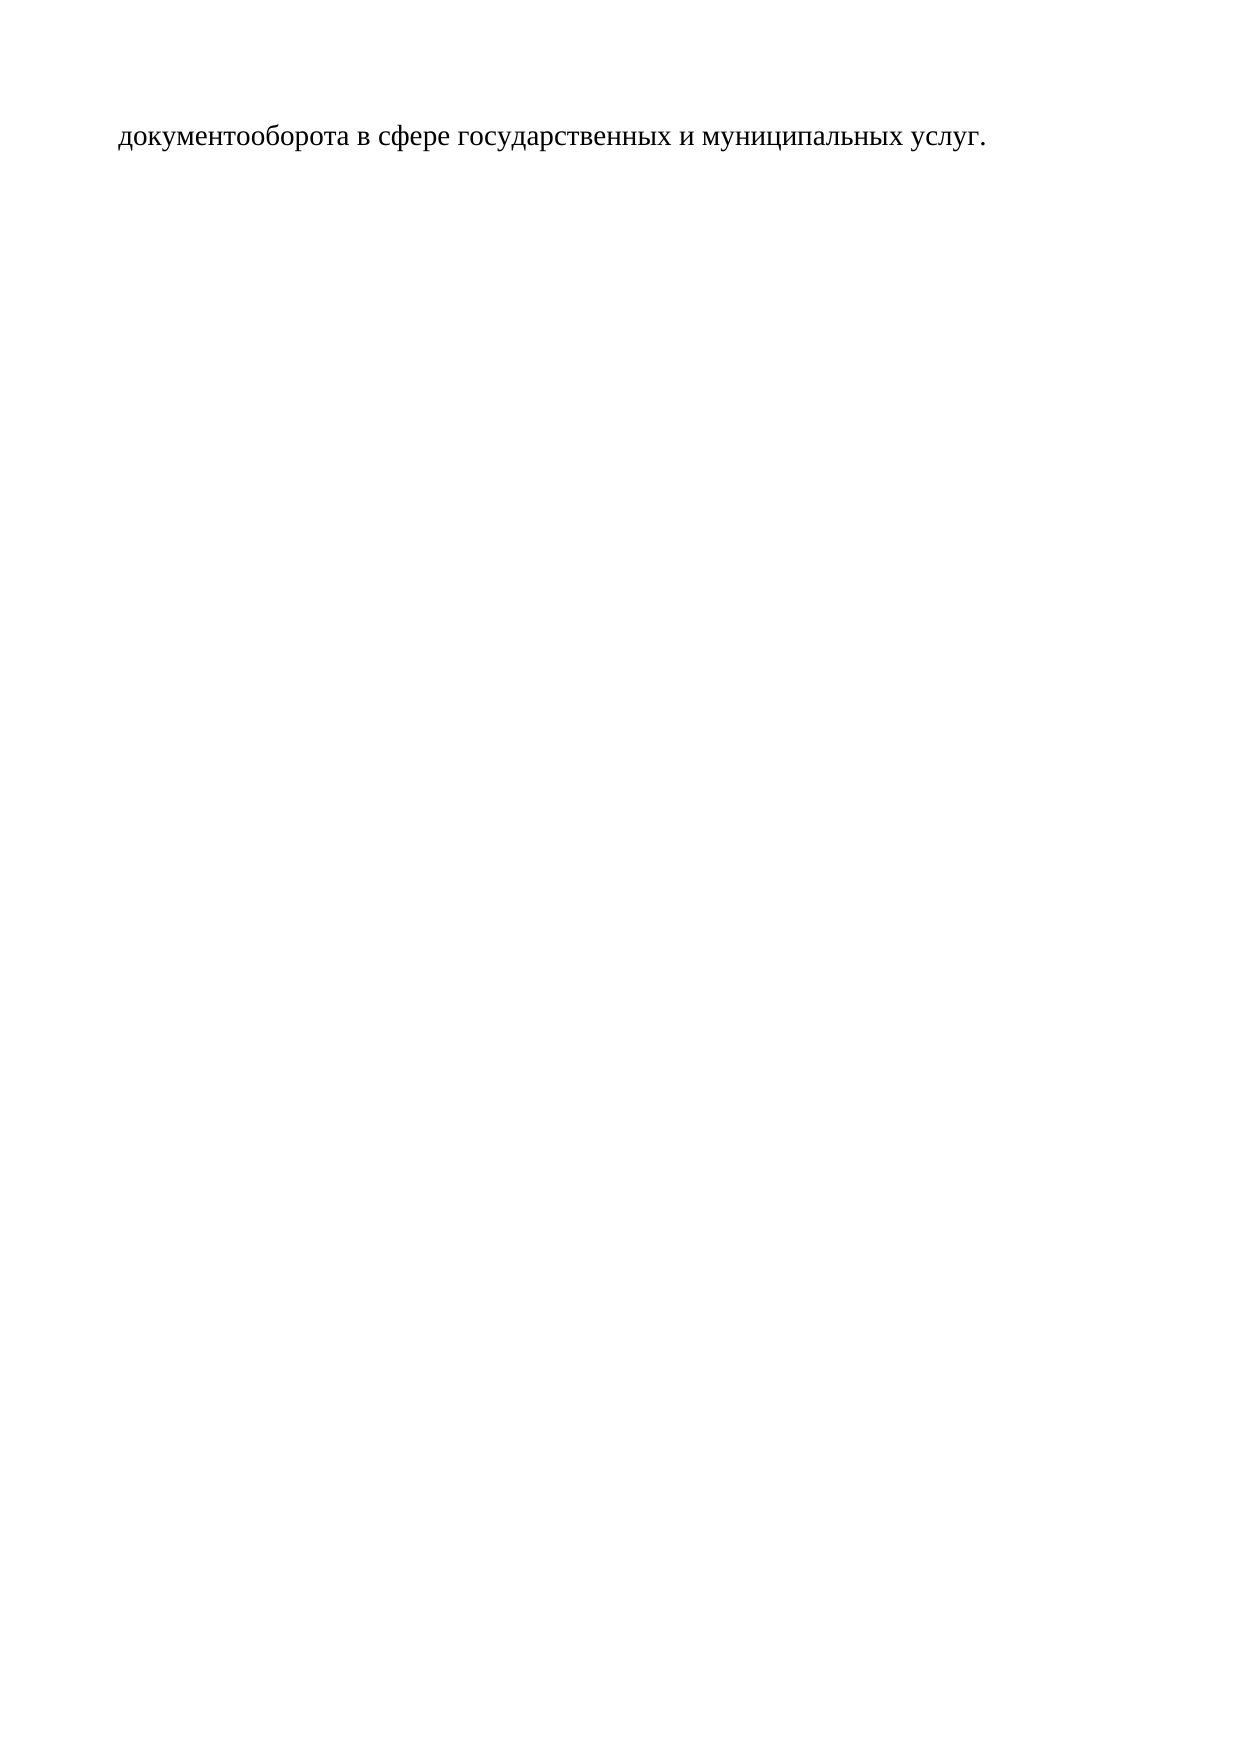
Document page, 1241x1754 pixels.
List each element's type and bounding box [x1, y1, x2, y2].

text [118, 118, 1152, 152]
